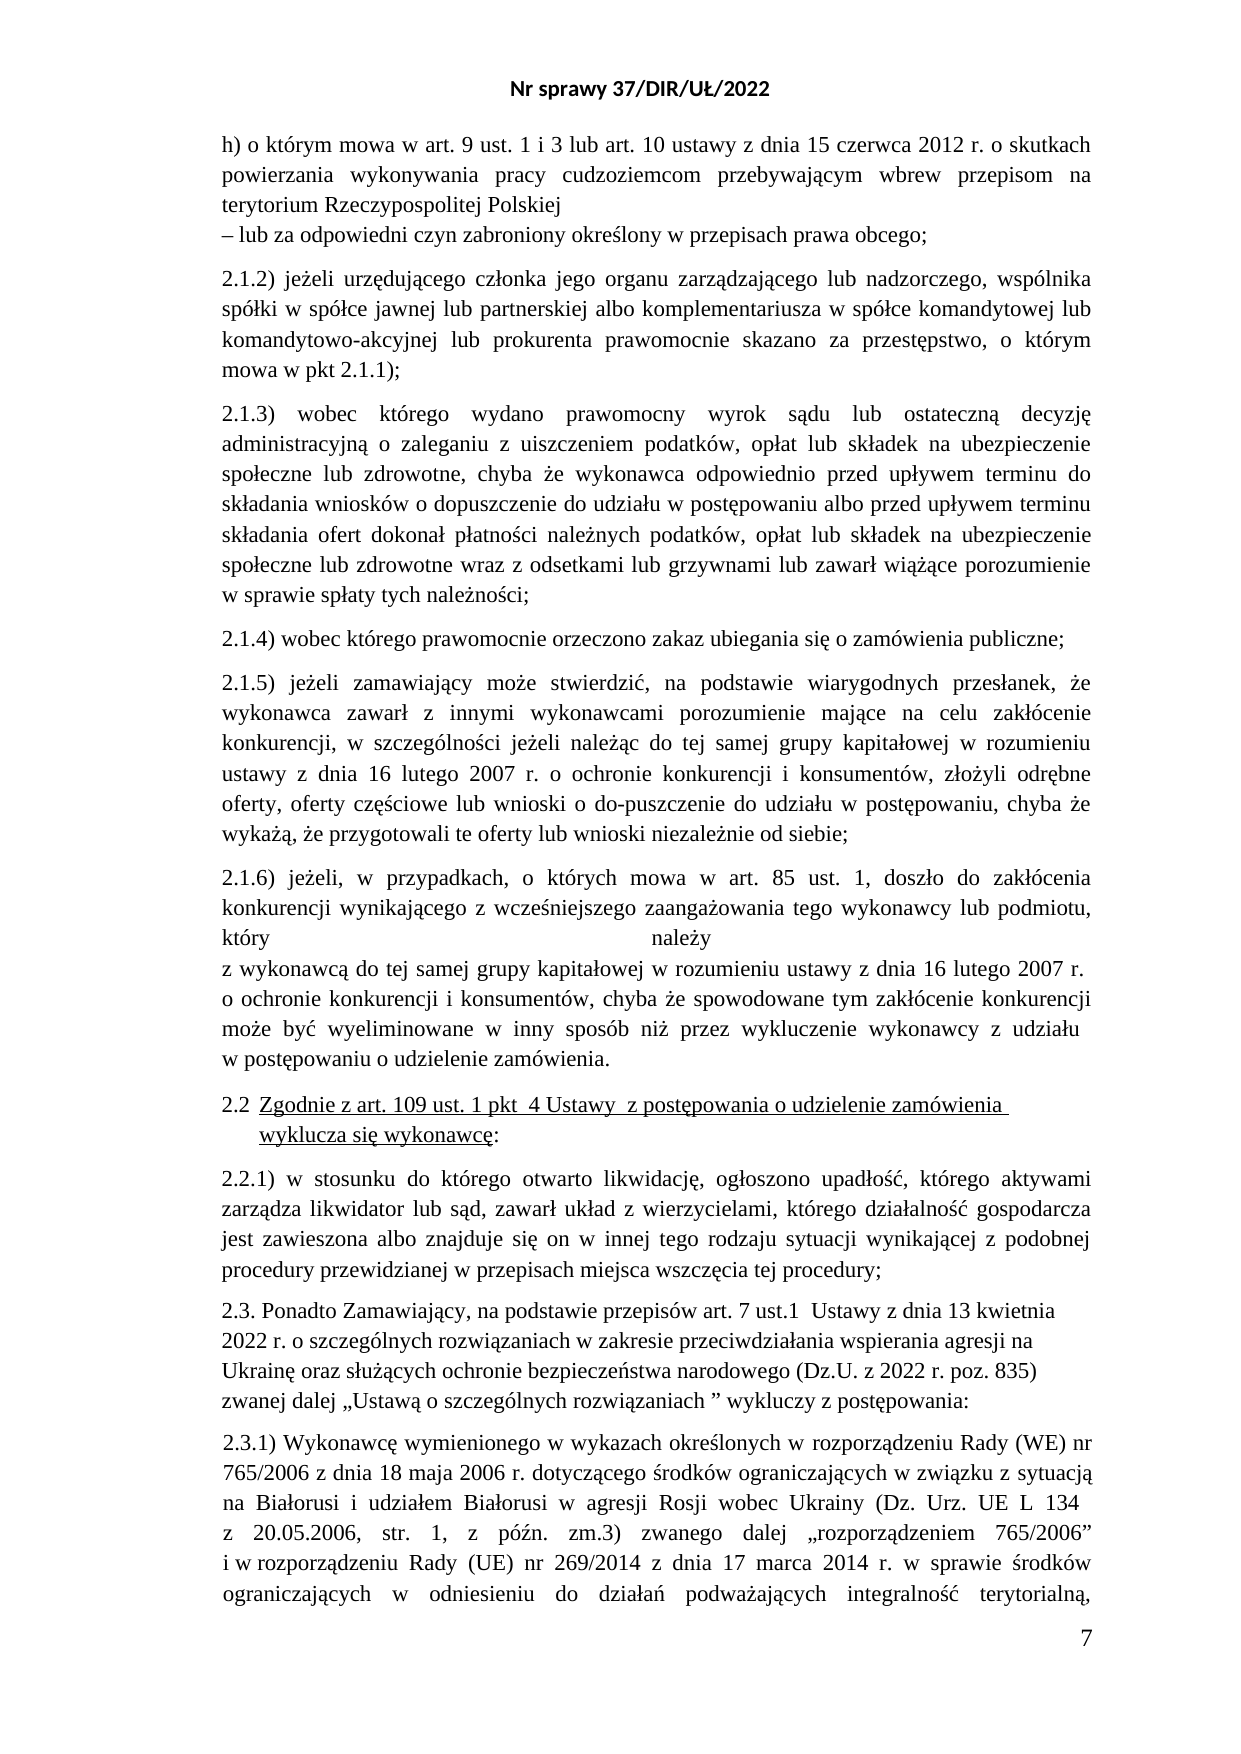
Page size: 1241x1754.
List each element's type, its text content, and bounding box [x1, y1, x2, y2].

text – lub za odpowiedni czyn zabroniony określony w przepisach prawa obcego; [222, 221, 1092, 248]
text h) o którym mowa w art. 9 ust. 1 i 3 lub art. 10 ustawy z dnia 15 czerwca 2012 r. o skutkach powierzania wykonywania pracy cudzoziemcom przebywającym wbrew przepisom na terytorium Rzeczypospolitej Polskiej [222, 131, 1092, 217]
text 2.1.4) wobec którego prawomocnie orzeczono zakaz ubiegania się o zamówienia publiczne; [222, 625, 1092, 651]
text 2.3. Ponadto Zamawiający, na podstawie przepisów art. 7 ust.1 Ustawy z dnia 13 kwietnia 2022 r. o szczególnych rozwiązaniach w zakresie przeciwdziałania wspierania agresji na Ukrainę oraz służących ochronie bezpieczeństwa narodowego (Dz.U. z 2022 r. poz. 835) zwanej dalej „Ustawą o szczególnych rozwiązaniach ” wykluczy z postępowania: [221, 1297, 1092, 1414]
list Zgodnie z art. 109 ust. 1 pkt 4 Ustawy z postępowania o udzielenie zamówienia wyklucza się wykonawcę: [221, 1091, 1092, 1147]
text 2.2.1) w stosunku do którego otwarto likwidację, ogłoszono upadłość, którego aktywami zarządza likwidator lub sąd, zawarł układ z wierzycielami, którego działalność gospodarcza jest zawieszona albo znajduje się on w innej tego rodzaju sytuacji wynikającej z podobnej procedury przewidzianej w przepisach miejsca wszczęcia tej procedury; [221, 1165, 1092, 1282]
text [223, 1429, 1092, 1606]
text 2.1.5) jeżeli zamawiający może stwierdzić, na podstawie wiarygodnych przesłanek, że wykonawca zawarł z innymi wykonawcami porozumienie mające na celu zakłócenie konkurencji, w szczególności jeżeli należąc do tej samej grupy kapitałowej w rozumieniu ustawy z dnia 16 lutego 2007 r. o ochronie konkurencji i konsumentów, złożyli odrębne oferty, oferty częściowe lub wnioski o do-puszczenie do udziału w postępowaniu, chyba że wykażą, że przygotowali te oferty lub wnioski niezależnie od siebie; [222, 669, 1092, 846]
text 2.1.2) jeżeli urzędującego członka jego organu zarządzającego lub nadzorczego, wspólnika spółki w spółce jawnej lub partnerskiej albo komplementariusza w spółce komandytowej lub komandytowo-akcyjnej lub prokurenta prawomocnie skazano za przestępstwo, o którym mowa w pkt 2.1.1); [222, 265, 1092, 382]
text 2.1.3) wobec którego wydano prawomocny wyrok sądu lub ostateczną decyzję administracyjną o zaleganiu z uiszczeniem podatków, opłat lub składek na ubezpieczenie społeczne lub zdrowotne, chyba że wykonawca odpowiednio przed upływem terminu do składania wniosków o dopuszczenie do udziału w postępowaniu albo przed upływem terminu składania ofert dokonał płatności należnych podatków, opłat lub składek na ubezpieczenie społeczne lub zdrowotne wraz z odsetkami lub grzywnami lub zawarł wiążące porozumienie w sprawie spłaty tych należności; [222, 400, 1092, 607]
text 2.1.6) jeżeli, w przypadkach, o których mowa w art. 85 ust. 1, doszło do zakłócenia konkurencji wynikającego z wcześniejszego zaangażowania tego wykonawcy lub podmiotu, który należy z wykonawcą do tej samej grupy kapitałowej w rozumieniu ustawy z dnia 16 lutego 2007 r. o ochronie konkurencji i konsumentów, chyba że spowodowane tym zakłócenie konkurencji może być wyeliminowane w inny sposób niż przez wykluczenie wykonawcy z udziału w postępowaniu o udzielenie zamówienia. [222, 864, 1092, 1072]
